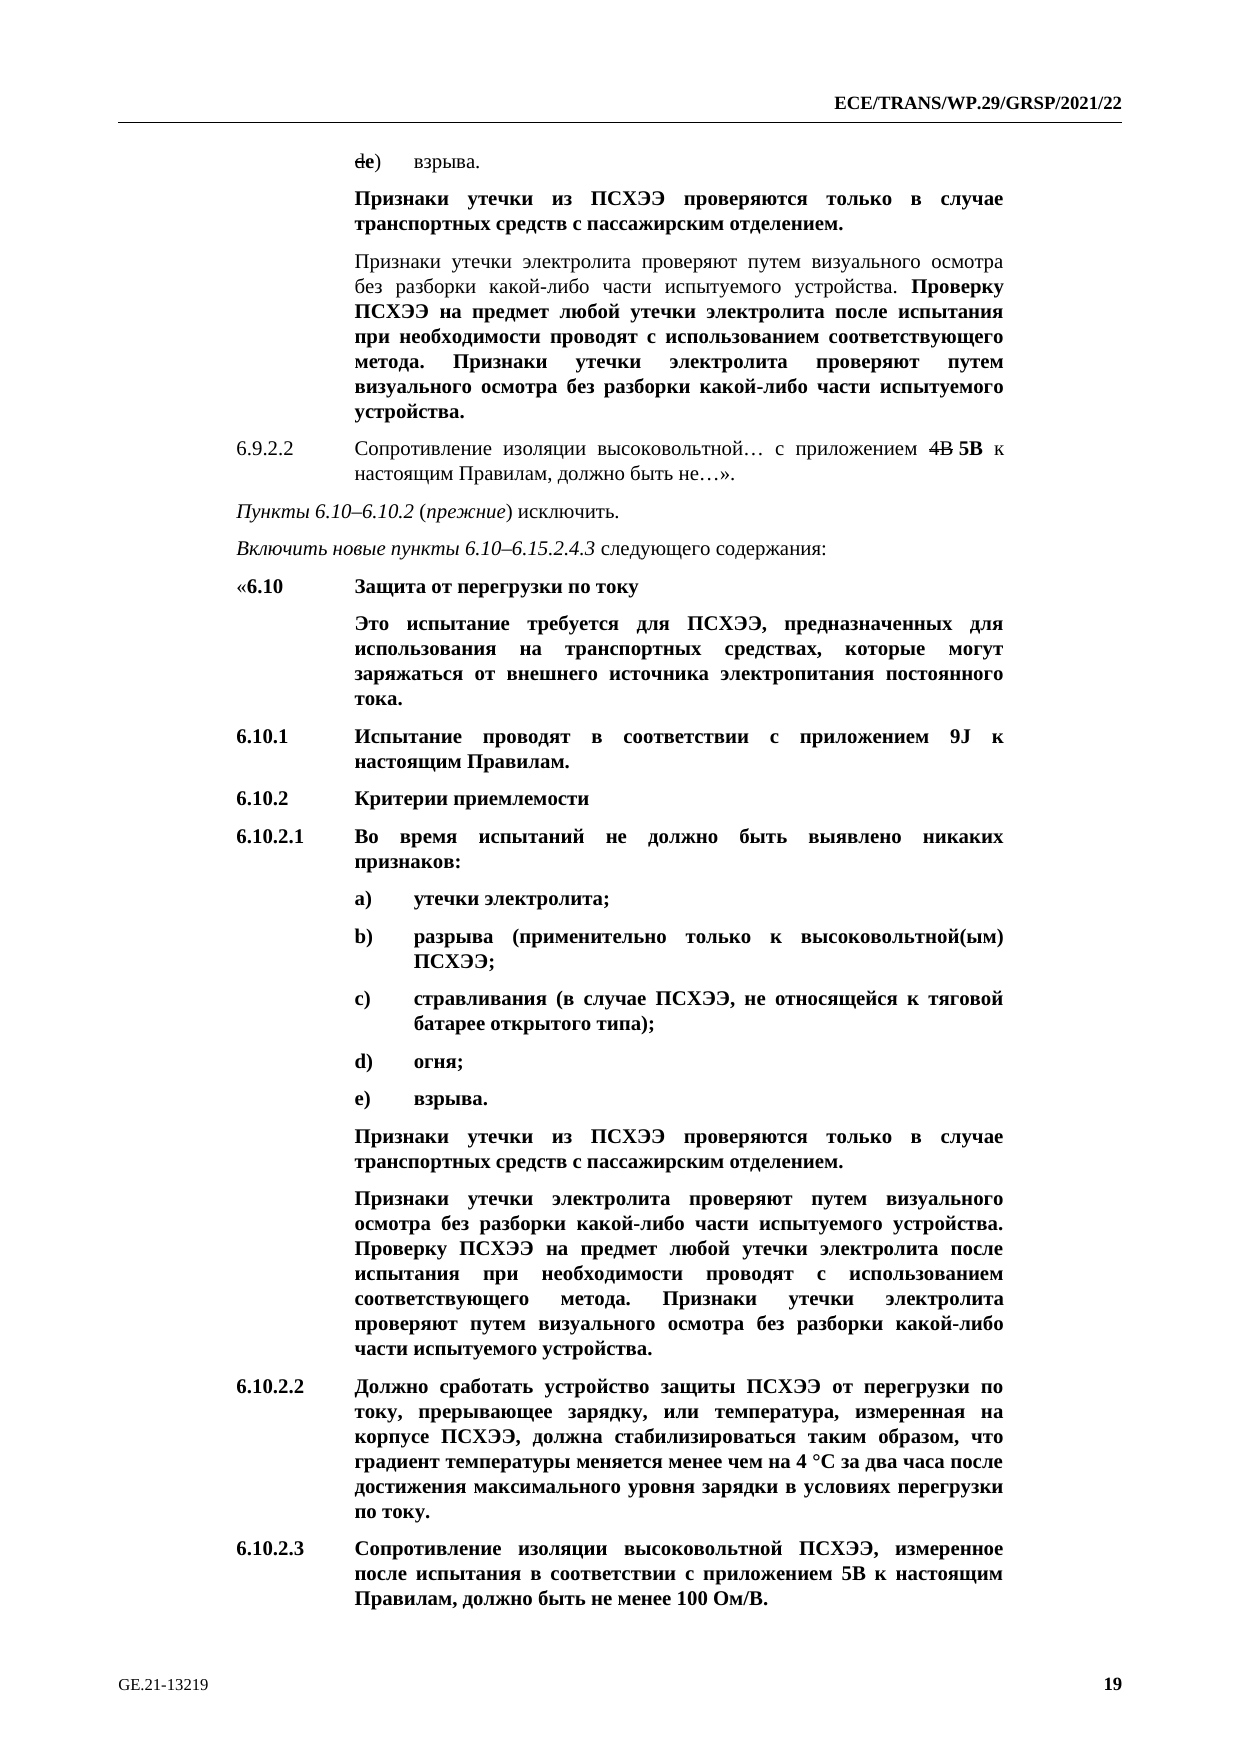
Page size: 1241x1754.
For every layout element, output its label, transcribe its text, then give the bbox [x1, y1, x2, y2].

text Признаки утечки из ПСХЭЭ проверяются только в случае транспортных средств с пассажирским отделением. [354, 1123, 1004, 1173]
text d) огня; [354, 1048, 1004, 1073]
text а) утечки электролита; [354, 885, 1004, 910]
text «6.10 Защита от перегрузки по току [236, 573, 1004, 598]
text de) взрыва. [354, 148, 1004, 173]
text 6.10.2 Критерии приемлемости [236, 785, 1004, 810]
text c) стравливания (в случае ПСХЭЭ, не относящейся к тяговой батарее открытого типа); [354, 985, 1004, 1035]
text 6.10.2.2 Должно сработать устройство защиты ПСХЭЭ от перегрузки по току, прерывающее зарядку, или температура, измеренная на корпусе ПСХЭЭ, должна стабилизироваться таким образом, что градиент температуры меняется менее чем на 4 °C за два часа после достижения максимального уровня зарядки в условиях перегрузки по току. [236, 1373, 1004, 1523]
text Это испытание требуется для ПСХЭЭ, предназначенных для использования на транспортных средствах, которые могут заряжаться от внешнего источника электропитания постоянного тока. [236, 610, 1004, 710]
text 6.10.1 Испытание проводят в соответствии с приложением 9J к настоящим Правилам. [236, 723, 1004, 773]
text Признаки утечки из ПСХЭЭ проверяются только в случае транспортных средств с пассажирским отделением. [354, 185, 1004, 235]
text e) взрыва. [354, 1085, 1004, 1110]
text Пункты 6.10–6.10.2 (прежние) исключить. [236, 498, 1004, 523]
text 6.10.2.1 Во время испытаний не должно быть выявлено никаких признаков: [236, 823, 1004, 873]
text 6.10.2.3 Сопротивление изоляции высоковольтной ПСХЭЭ, измеренное после испытания в соответствии с приложением 5B к настоящим Правилам, должно быть не менее 100 Ом/В. [236, 1535, 1004, 1610]
text b) разрыва (применительно только к высоковольтной(ым) ПСХЭЭ; [354, 923, 1004, 973]
text Включить новые пункты 6.10–6.15.2.4.3 следующего содержания: [236, 535, 1004, 560]
text 6.9.2.2 Сопротивление изоляции высоковольтной… с приложением 4B 5B к настоящим Правилам, должно быть не…». [236, 435, 1004, 485]
